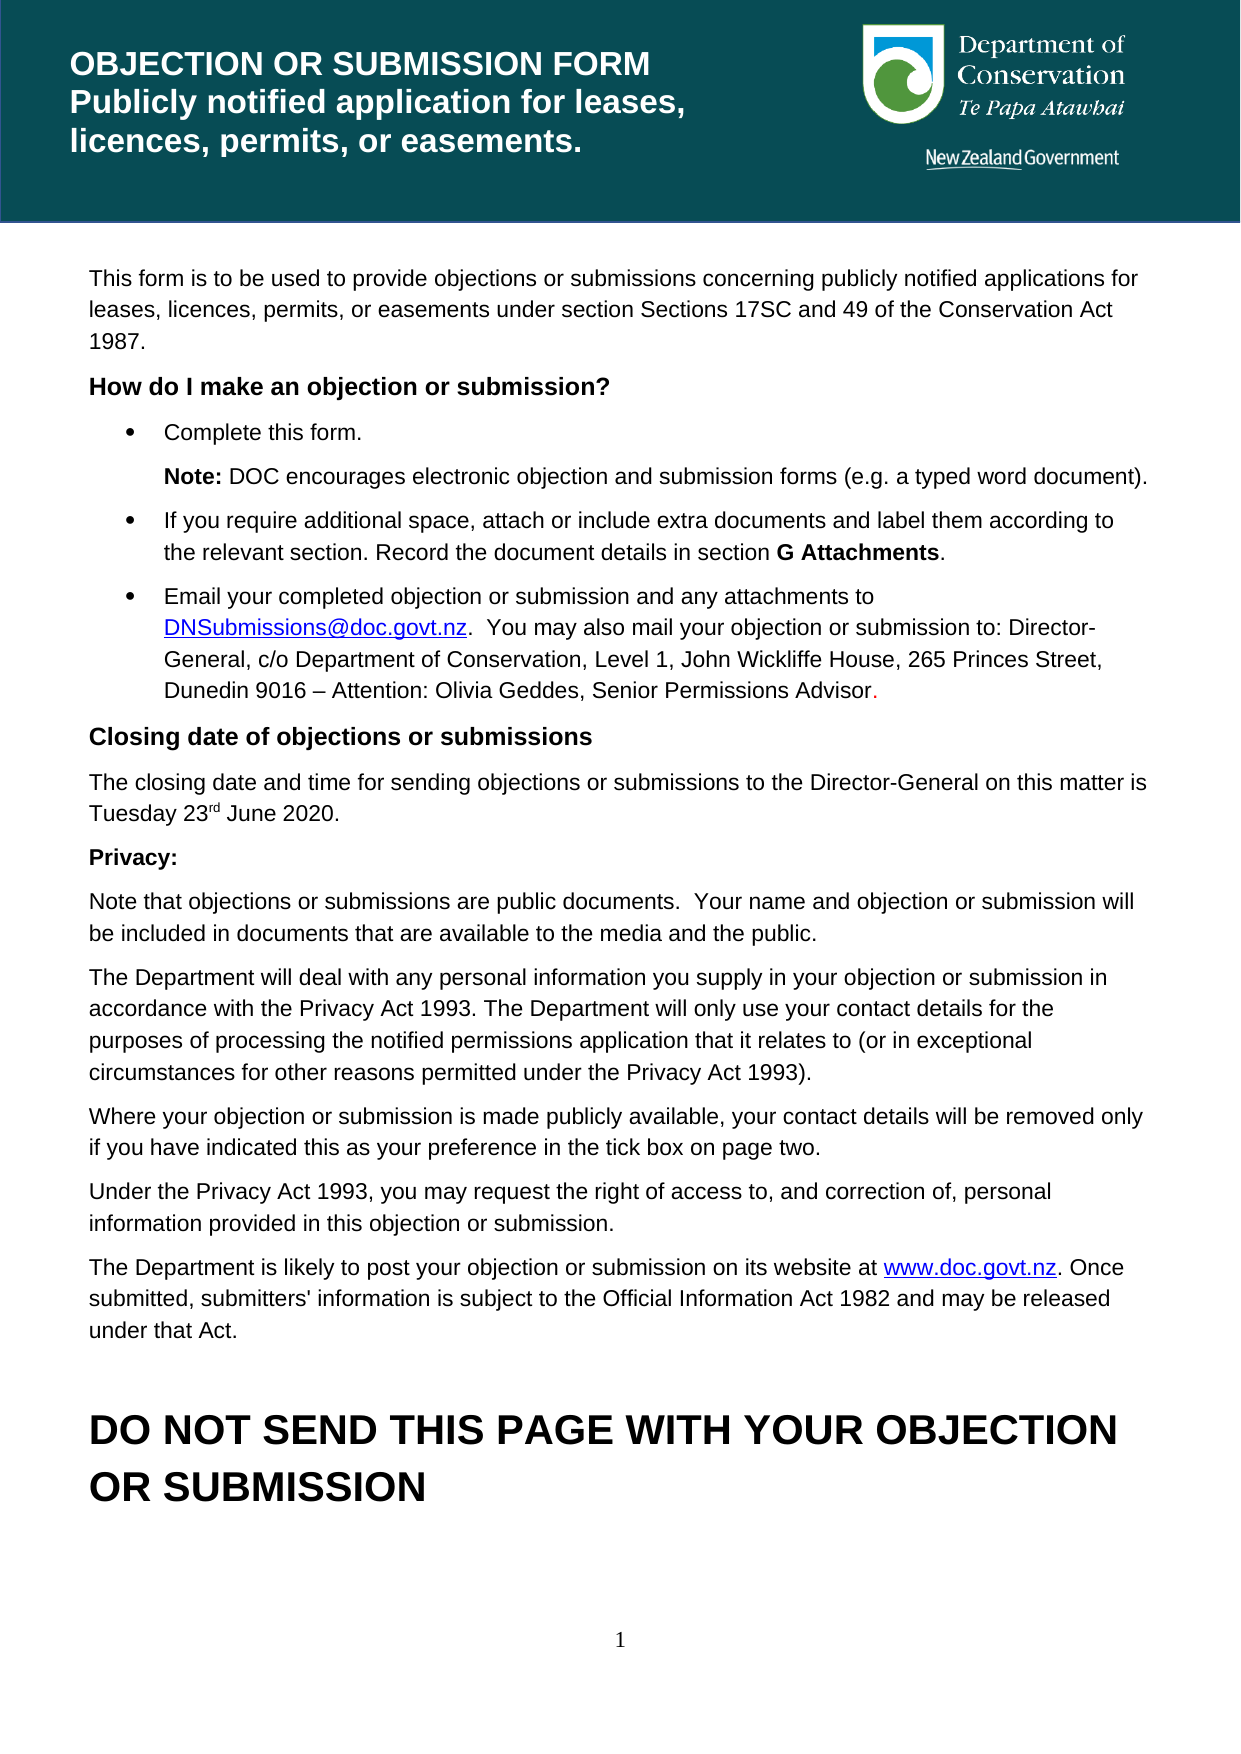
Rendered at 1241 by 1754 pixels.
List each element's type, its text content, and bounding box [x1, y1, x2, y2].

text The Department is likely to post your objection or submission on its website at www.doc.govt.nz. Once submitted, submitters' information is subject to the Official Information Act 1982 and may be released under that Act. [89, 1254, 1152, 1343]
text Closing date of objections or submissions [89, 722, 1152, 750]
text Note that objections or submissions are public documents. Your name and objection or submission will be included in documents that are available to the media and the public. [89, 888, 1152, 946]
text DO NOT SEND THIS PAGE WITH YOUR OBJECTION OR SUBMISSION [89, 1405, 1152, 1511]
text The closing date and time for sending objections or submissions to the Director-General on this matter is Tuesday 23rd June 2020. [89, 768, 1152, 826]
list Complete this form. [126, 419, 1152, 445]
text Under the Privacy Act 1993, you may request the right of access to, and correction of, personal information provided in this objection or submission. [89, 1178, 1152, 1236]
text How do I make an objection or submission? [89, 372, 1152, 401]
text Privacy: [89, 844, 1152, 871]
picture [862, 24, 1125, 124]
text Note: DOC encourages electronic objection and submission forms (e.g. a typed word document). [164, 463, 1152, 489]
text The Department will deal with any personal information you supply in your objection or submission in accordance with the Privacy Act 1993. The Department will only use your contact details for the purposes of processing the notified permissions application that it relates to (or in exceptional circumstances for other reasons permitted under the Privacy Act 1993). [89, 964, 1152, 1085]
picture [926, 149, 1119, 170]
list Email your completed objection or submission and any attachments to DNSubmissions@doc.govt.nz. You may also mail your objection or submission to: Director-General, c/o Department of Conservation, Level 1, John Wickliffe House, 265 Princes Street, Dunedin 9016 – Attention: Olivia Geddes, Senior Permissions Advisor. [126, 583, 1152, 704]
text This form is to be used to provide objections or submissions concerning publicly notified applications for leases, licences, permits, or easements under section Sections 17SC and 49 of the Conservation Act 1987. [89, 265, 1152, 354]
text Where your objection or submission is made publicly available, your contact details will be removed only if you have indicated this as your preference in the tick box on page two. [89, 1103, 1152, 1161]
list If you require additional space, attach or include extra documents and label them according to the relevant section. Record the document details in section G Attachments. [126, 507, 1152, 565]
